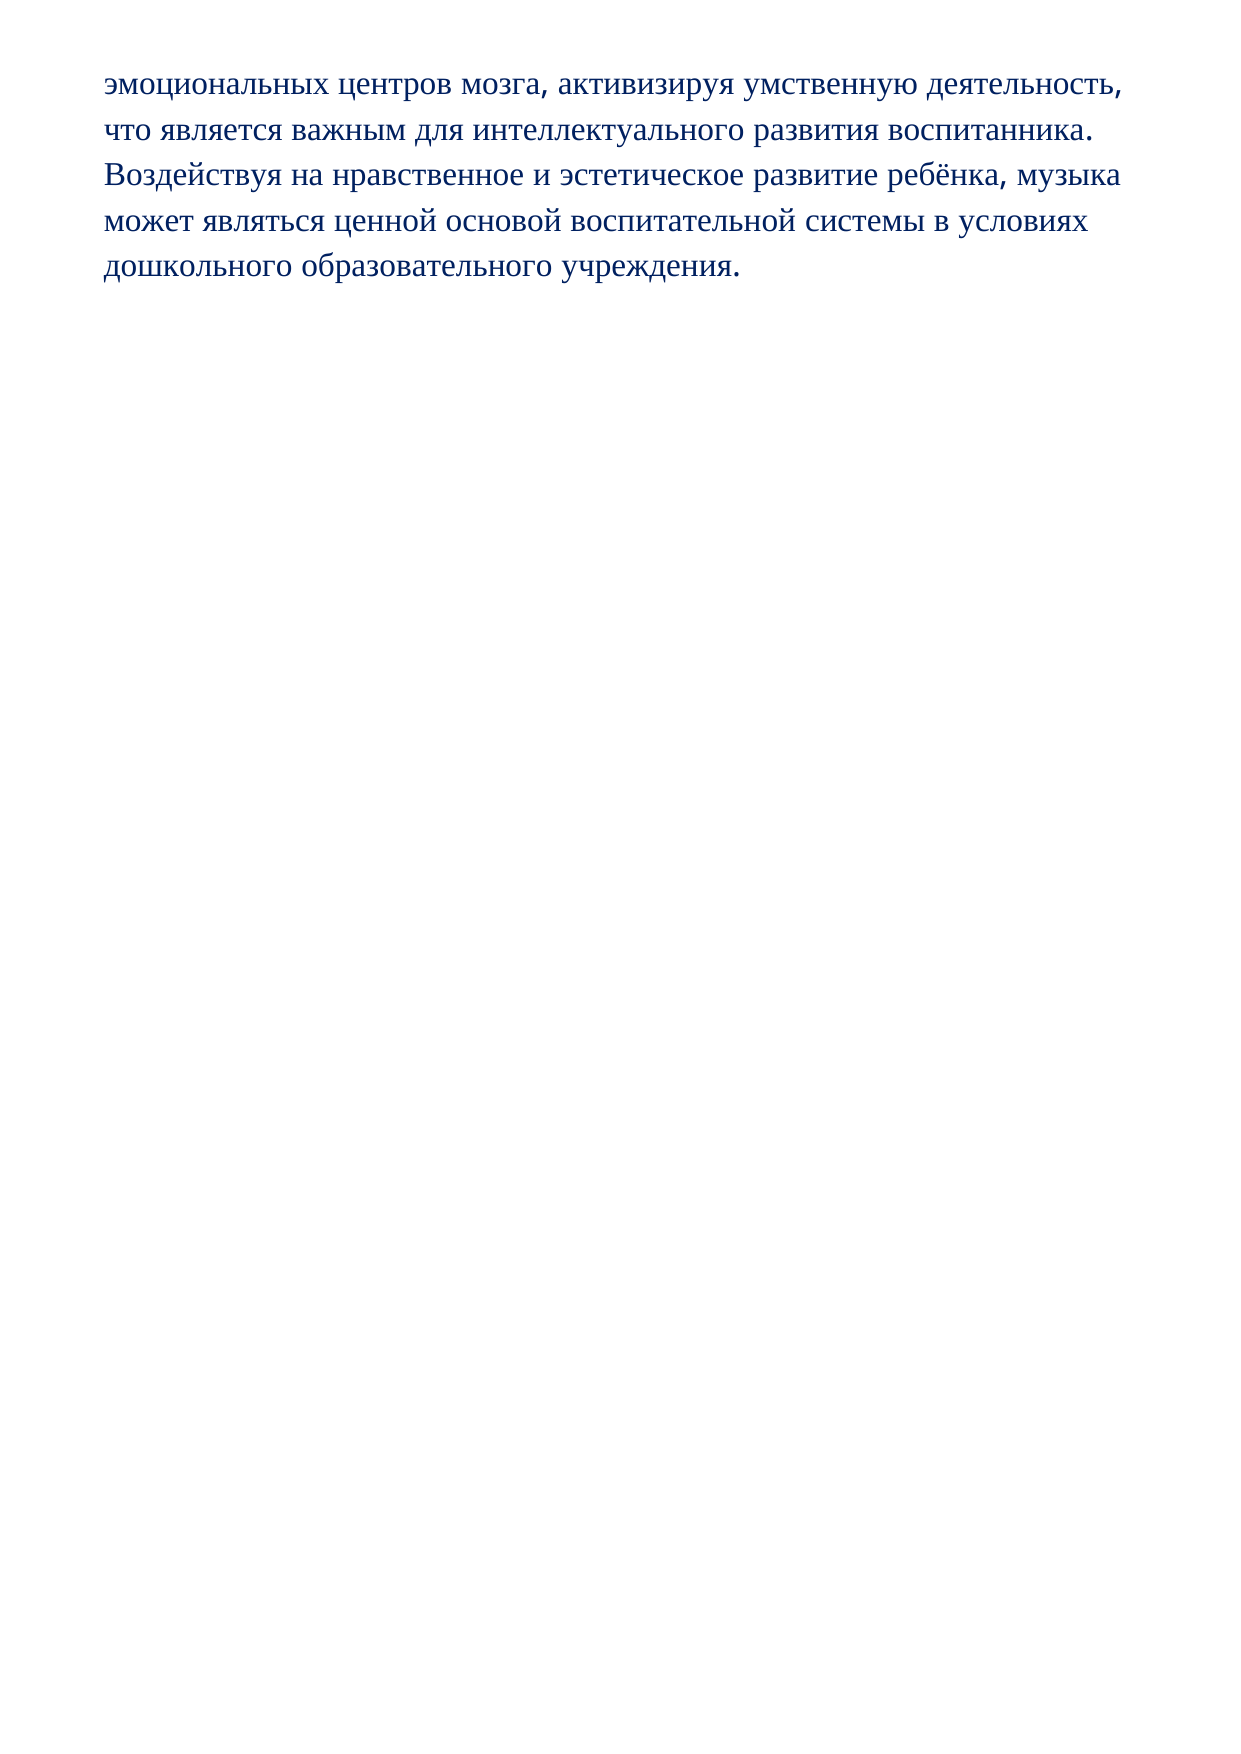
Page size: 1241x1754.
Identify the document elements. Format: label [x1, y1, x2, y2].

text [103, 59, 1167, 286]
